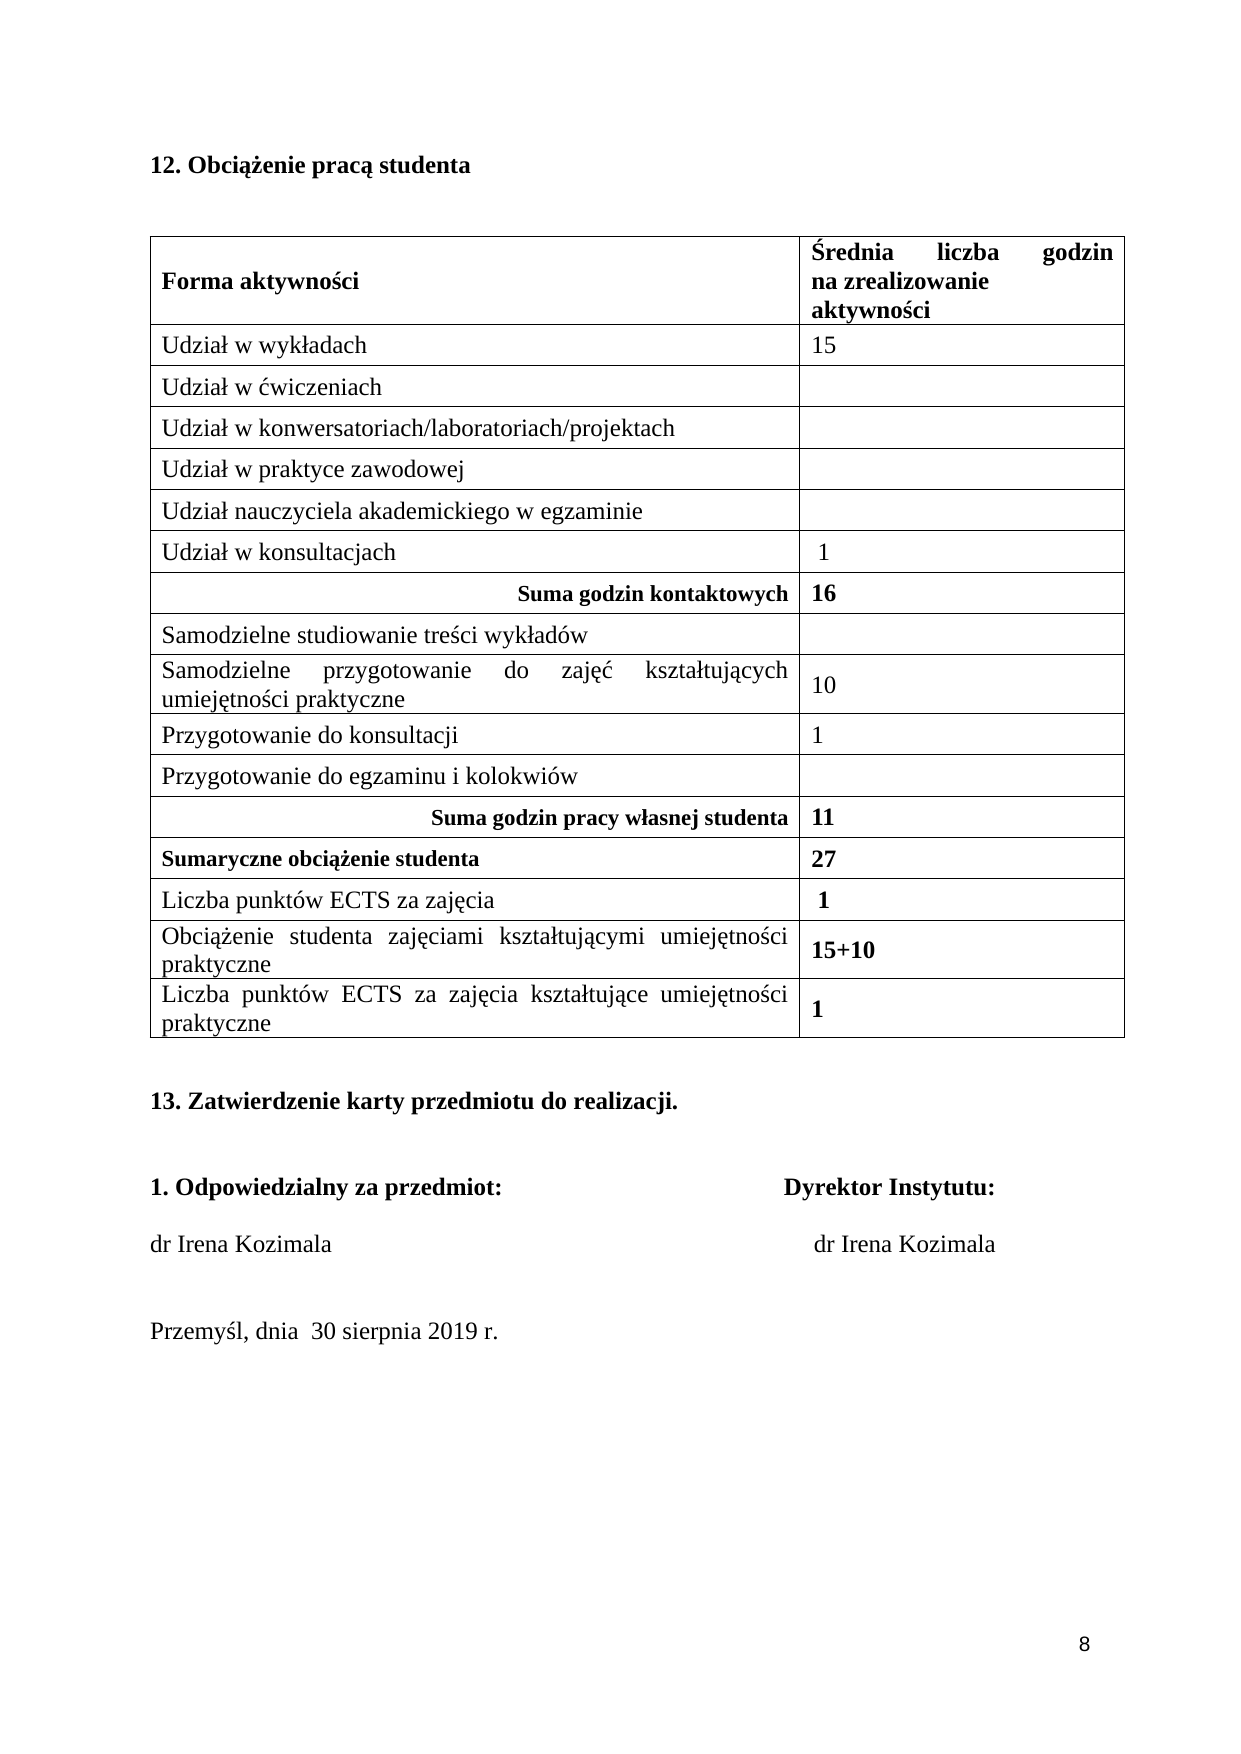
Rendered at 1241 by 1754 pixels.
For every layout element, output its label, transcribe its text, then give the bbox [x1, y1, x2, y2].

table_cell 27 [800, 838, 1124, 878]
table_cell 11 [800, 797, 1124, 837]
table_cell 15+10 [800, 921, 1124, 978]
table_cell Udział w ćwiczeniach [151, 366, 799, 406]
table_cell [800, 366, 1124, 406]
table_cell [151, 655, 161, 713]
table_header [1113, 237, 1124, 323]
table_cell [800, 614, 1124, 654]
table_cell 1 [800, 879, 1124, 920]
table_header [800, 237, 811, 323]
table_cell Udział w konsultacjach [151, 531, 799, 572]
table_cell Sumaryczne obciążenie studenta [151, 838, 799, 878]
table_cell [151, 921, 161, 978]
text 12. Obciążenie pracą studenta [150, 150, 1090, 179]
table_cell Udział nauczyciela akademickiego w egzaminie [151, 490, 799, 530]
table_cell Przygotowanie do konsultacji [151, 714, 799, 754]
text 1. Odpowiedzialny za przedmiot: Dyrektor Instytutu: [150, 1172, 1090, 1201]
table_cell [800, 755, 1124, 796]
table_cell 10 [800, 655, 1124, 713]
table_cell Suma godzin pracy własnej studenta [151, 797, 799, 837]
table_cell [800, 407, 1124, 448]
table_cell 1 [800, 714, 1124, 754]
table_cell 1 [800, 531, 1124, 572]
text 13. Zatwierdzenie karty przedmiotu do realizacji. [150, 1086, 1090, 1114]
table_cell Przygotowanie do egzaminu i kolokwiów [151, 755, 799, 796]
text Przemyśl, dnia 30 sierpnia 2019 r. [150, 1316, 1090, 1344]
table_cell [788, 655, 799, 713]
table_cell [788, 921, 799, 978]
table_cell Suma godzin kontaktowych [151, 573, 799, 613]
table_cell Liczba punktów ECTS za zajęcia [151, 879, 799, 920]
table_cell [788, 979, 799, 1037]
table_cell Samodzielne studiowanie treści wykładów [151, 614, 799, 654]
table_cell Udział w praktyce zawodowej [151, 449, 799, 489]
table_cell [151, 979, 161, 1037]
text dr Irena Kozimala dr Irena Kozimala [150, 1229, 1090, 1258]
table_header Forma aktywności [151, 237, 799, 323]
table_cell [800, 490, 1124, 530]
table_cell 16 [800, 573, 1124, 613]
table_cell Udział w konwersatoriach/laboratoriach/projektach [151, 407, 799, 448]
table_cell 15 [800, 325, 1124, 365]
table_cell [800, 449, 1124, 489]
table_cell Udział w wykładach [151, 325, 799, 365]
table_cell 1 [800, 979, 1124, 1037]
